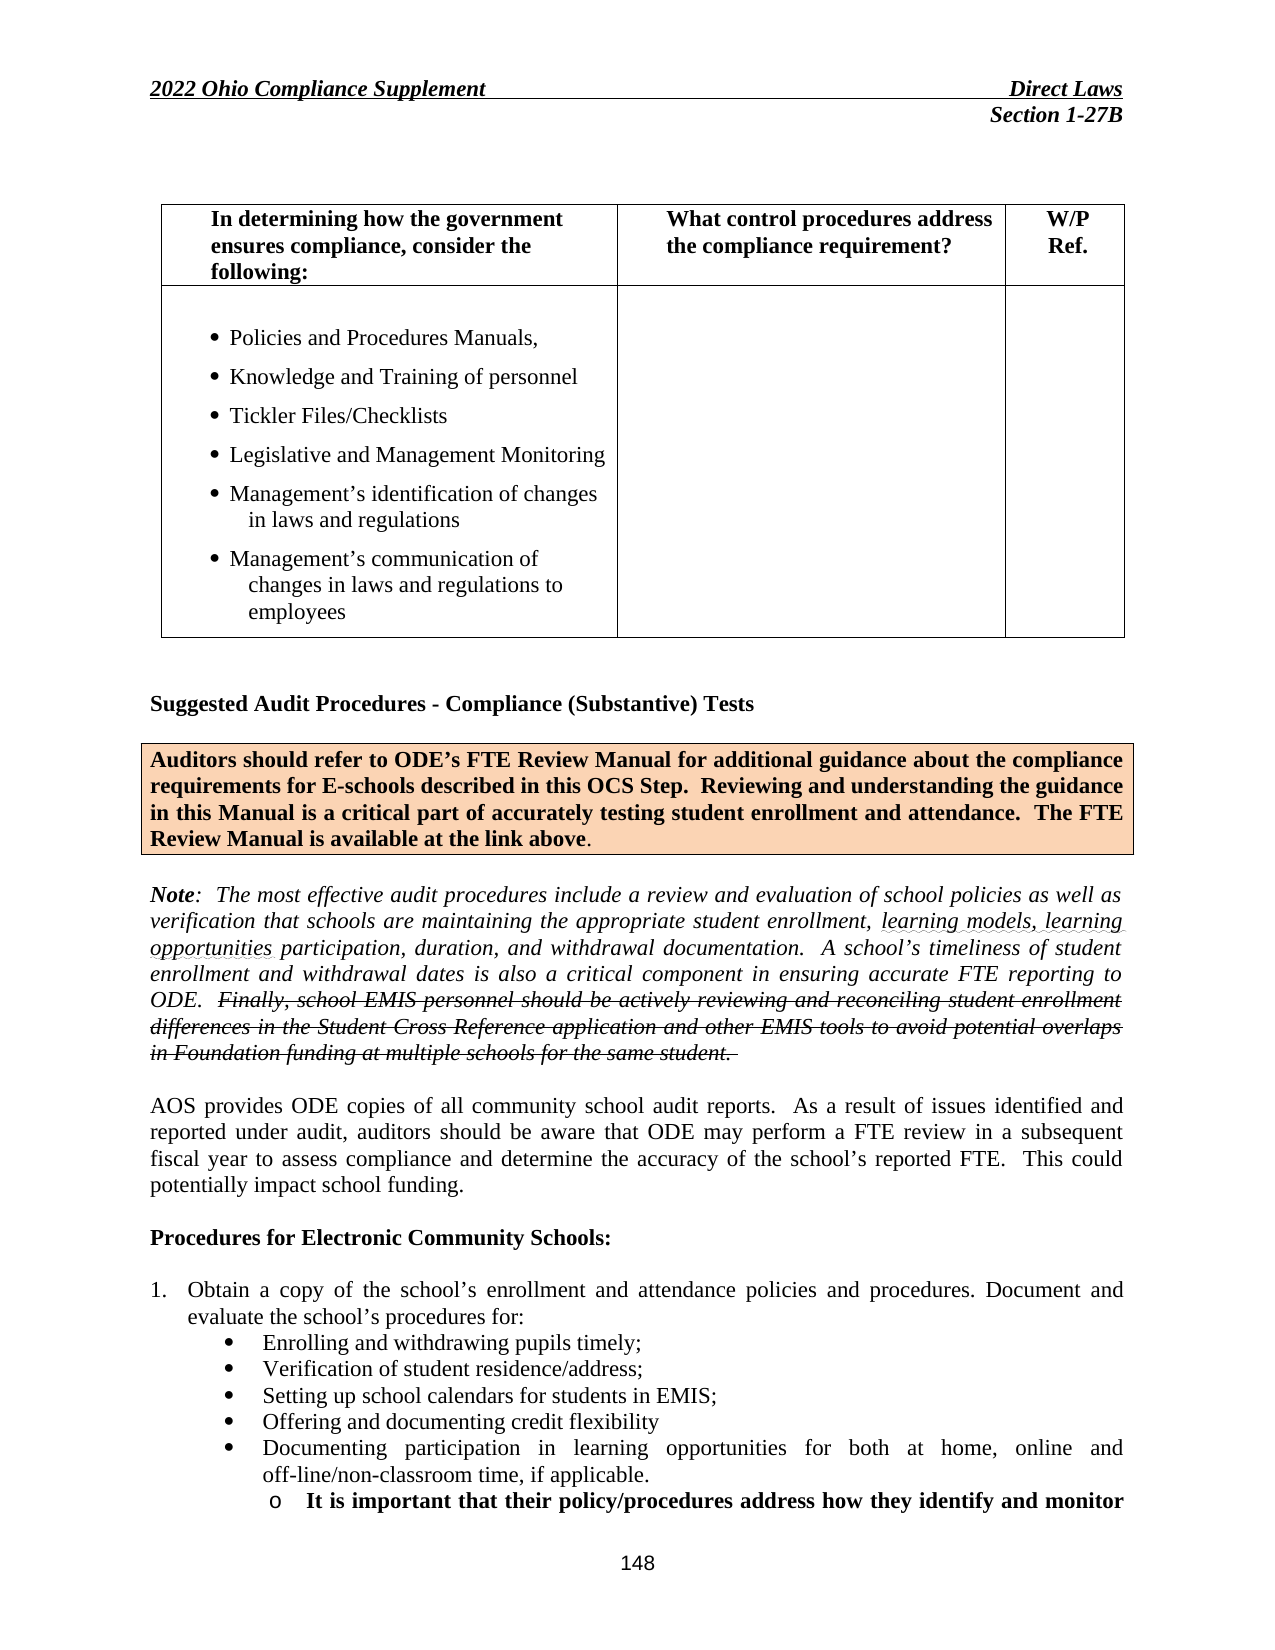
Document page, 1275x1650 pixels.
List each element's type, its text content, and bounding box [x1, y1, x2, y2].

table_cell Policies and Procedures Manuals, Knowledge and Training of personnel Tickler Files/Checklists Legislative and Management Monitoring Management’s identification of changes in laws and regulations Management’s communication of changes in laws and regulations to employees [162, 286, 617, 637]
list Setting up school calendars for students in EMIS; [225, 1382, 1125, 1408]
table_cell [618, 286, 1005, 637]
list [268, 1487, 1125, 1515]
list Verification of student residence/address; [225, 1355, 1125, 1382]
text Procedures for Electronic Community Schools: [150, 1224, 1125, 1250]
list Obtain a copy of the school’s enrollment and attendance policies and procedures. Document and evaluate the school’s procedures for: [150, 1276, 1125, 1329]
table_cell [1006, 286, 1124, 637]
text Note: The most effective audit procedures include a review and evaluation of school policies as well as verification that schools are maintaining the appropriate student enrollment, learning models, learning opportunities participation, duration, and withdrawal documentation. A school’s timeliness of student enrollment and withdrawal dates is also a critical component in ensuring accurate FTE reporting to ODE. Finally, school EMIS personnel should be actively reviewing and reconciling student enrollment differences in the Student Cross Reference application and other EMIS tools to avoid potential overlaps in Foundation funding at multiple schools for the same student. [150, 881, 1125, 1066]
table_header In determining how the government ensures compliance, consider the following: [162, 205, 617, 284]
list Offering and documenting credit flexibility [225, 1408, 1125, 1434]
text Auditors should refer to ODE’s FTE Review Manual for additional guidance about the compliance requirements for E-schools described in this OCS Step. Reviewing and understanding the guidance in this Manual is a critical part of accurately testing student enrollment and attendance. The FTE Review Manual is available at the link above. [142, 744, 1133, 854]
text AOS provides ODE copies of all community school audit reports. As a result of issues identified and reported under audit, auditors should be aware that ODE may perform a FTE review in a subsequent fiscal year to assess compliance and determine the accuracy of the school’s reported FTE. This could potentially impact school funding. [150, 1092, 1125, 1197]
list Enrolling and withdrawing pupils timely; [225, 1329, 1125, 1355]
table_header W/P Ref. [1006, 205, 1124, 284]
text Suggested Audit Procedures - Compliance (Substantive) Tests [150, 690, 1125, 717]
list Documenting participation in learning opportunities for both at home, online and off-line/non-classroom time, if applicable. [225, 1434, 1125, 1487]
table_header What control procedures address the compliance requirement? [618, 205, 1005, 284]
